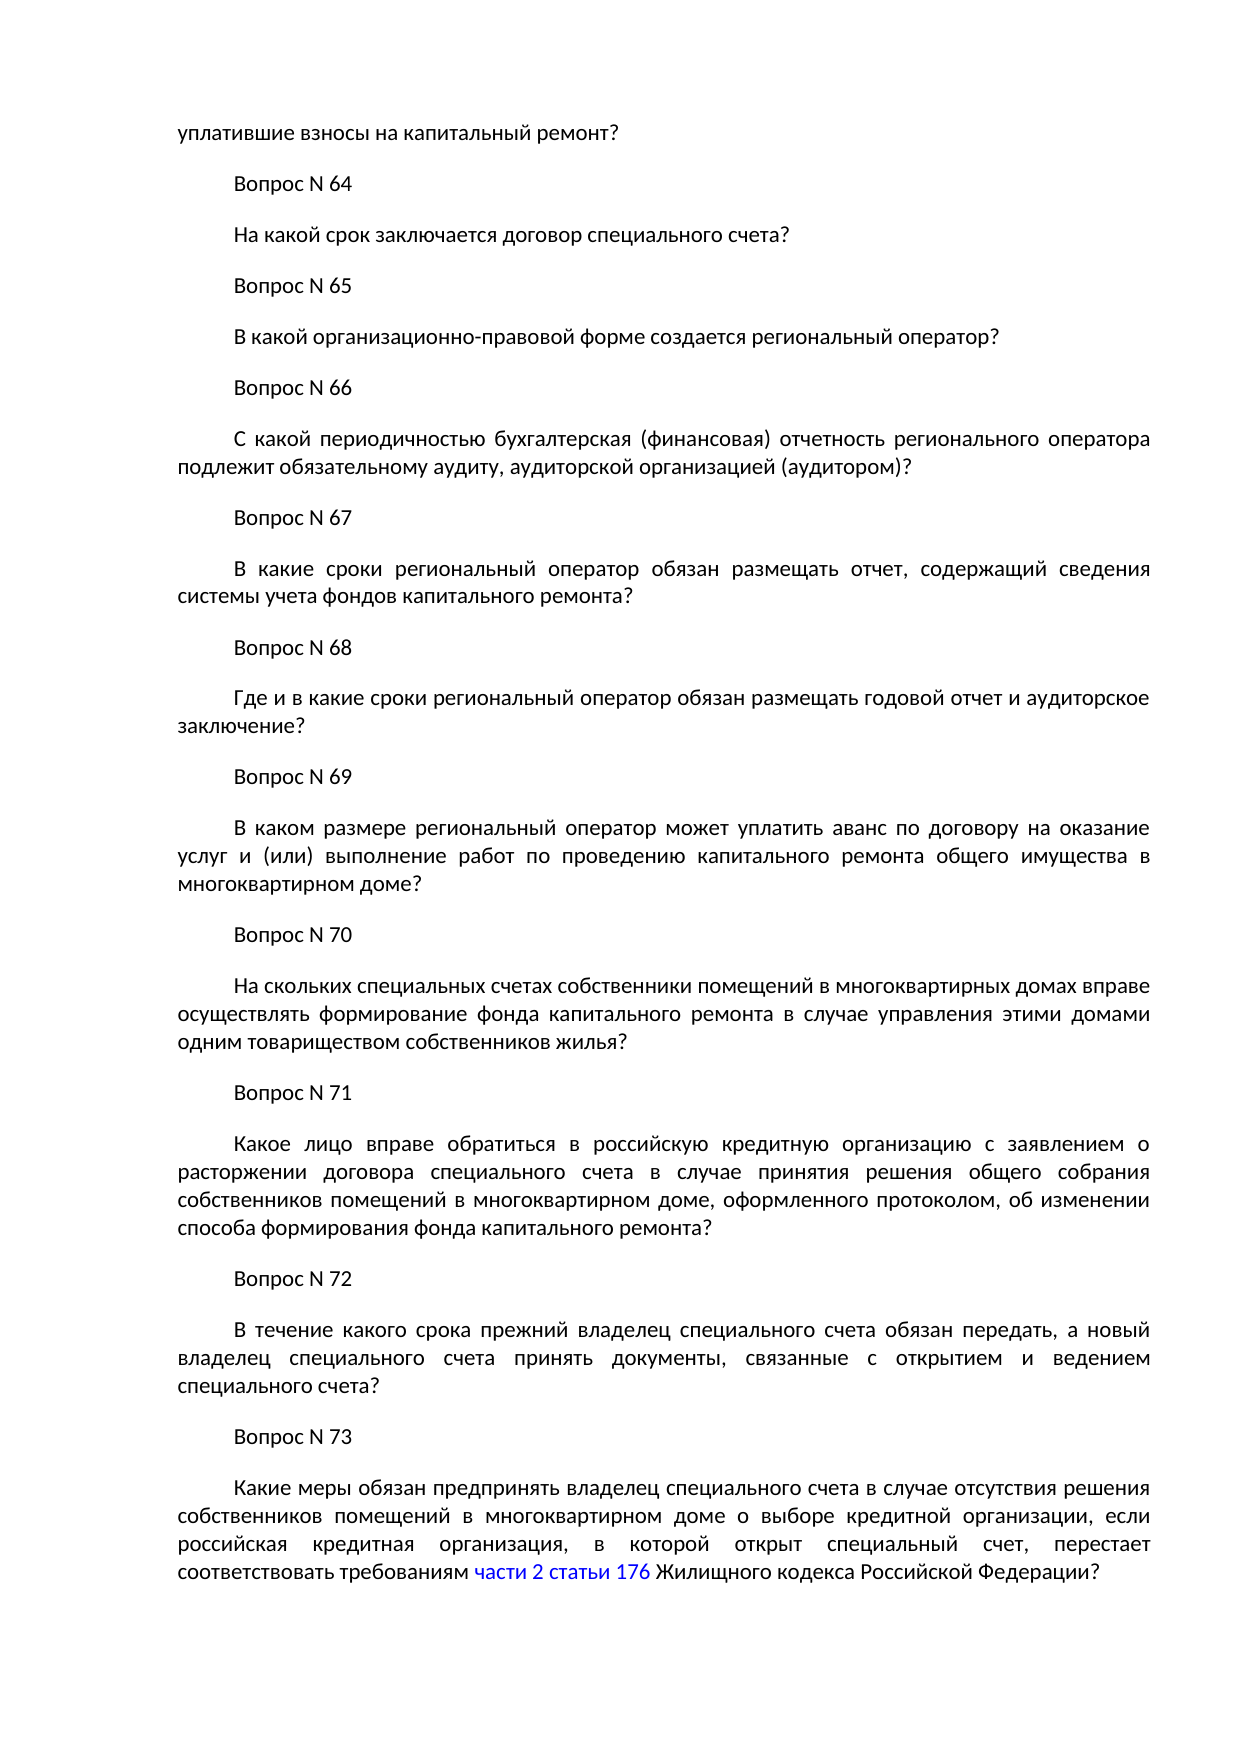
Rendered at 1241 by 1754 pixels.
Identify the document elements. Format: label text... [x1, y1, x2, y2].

text Вопрос N 70 [177, 920, 1152, 948]
text Вопрос N 64 [177, 169, 1152, 197]
text В каком размере региональный оператор может уплатить аванс по договору на оказание услуг и (или) выполнение работ по проведению капитального ремонта общего имущества в многоквартирном доме? [177, 813, 1152, 897]
text На скольких специальных счетах собственники помещений в многоквартирных домах вправе осуществлять формирование фонда капитального ремонта в случае управления этими домами одним товариществом собственников жилья? [177, 971, 1152, 1055]
text Вопрос N 66 [177, 373, 1152, 401]
text Вопрос N 65 [177, 271, 1152, 299]
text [177, 118, 1152, 146]
text На какой срок заключается договор специального счета? [177, 220, 1152, 248]
text Вопрос N 72 [177, 1264, 1152, 1292]
text Вопрос N 67 [177, 503, 1152, 531]
text В какие сроки региональный оператор обязан размещать отчет, содержащий сведения системы учета фондов капитального ремонта? [177, 554, 1152, 610]
text С какой периодичностью бухгалтерская (финансовая) отчетность регионального оператора подлежит обязательному аудиту, аудиторской организацией (аудитором)? [177, 424, 1152, 480]
text Вопрос N 71 [177, 1078, 1152, 1106]
text В течение какого срока прежний владелец специального счета обязан передать, а новый владелец специального счета принять документы, связанные с открытием и ведением специального счета? [177, 1315, 1152, 1399]
text Какое лицо вправе обратиться в российскую кредитную организацию с заявлением о расторжении договора специального счета в случае принятия решения общего собрания собственников помещений в многоквартирном доме, оформленного протоколом, об изменении способа формирования фонда капитального ремонта? [177, 1129, 1152, 1241]
text Вопрос N 69 [177, 762, 1152, 791]
text Вопрос N 68 [177, 633, 1152, 661]
text Где и в какие сроки региональный оператор обязан размещать годовой отчет и аудиторское заключение? [177, 683, 1152, 739]
text Вопрос N 73 [177, 1422, 1152, 1450]
text Какие меры обязан предпринять владелец специального счета в случае отсутствия решения собственников помещений в многоквартирном доме о выборе кредитной организации, если российская кредитная организация, в которой открыт специальный счет, перестает соответствовать требованиям части 2 статьи 176 Жилищного кодекса Российской Федерации? [177, 1473, 1152, 1585]
text В какой организационно-правовой форме создается региональный оператор? [177, 322, 1152, 350]
